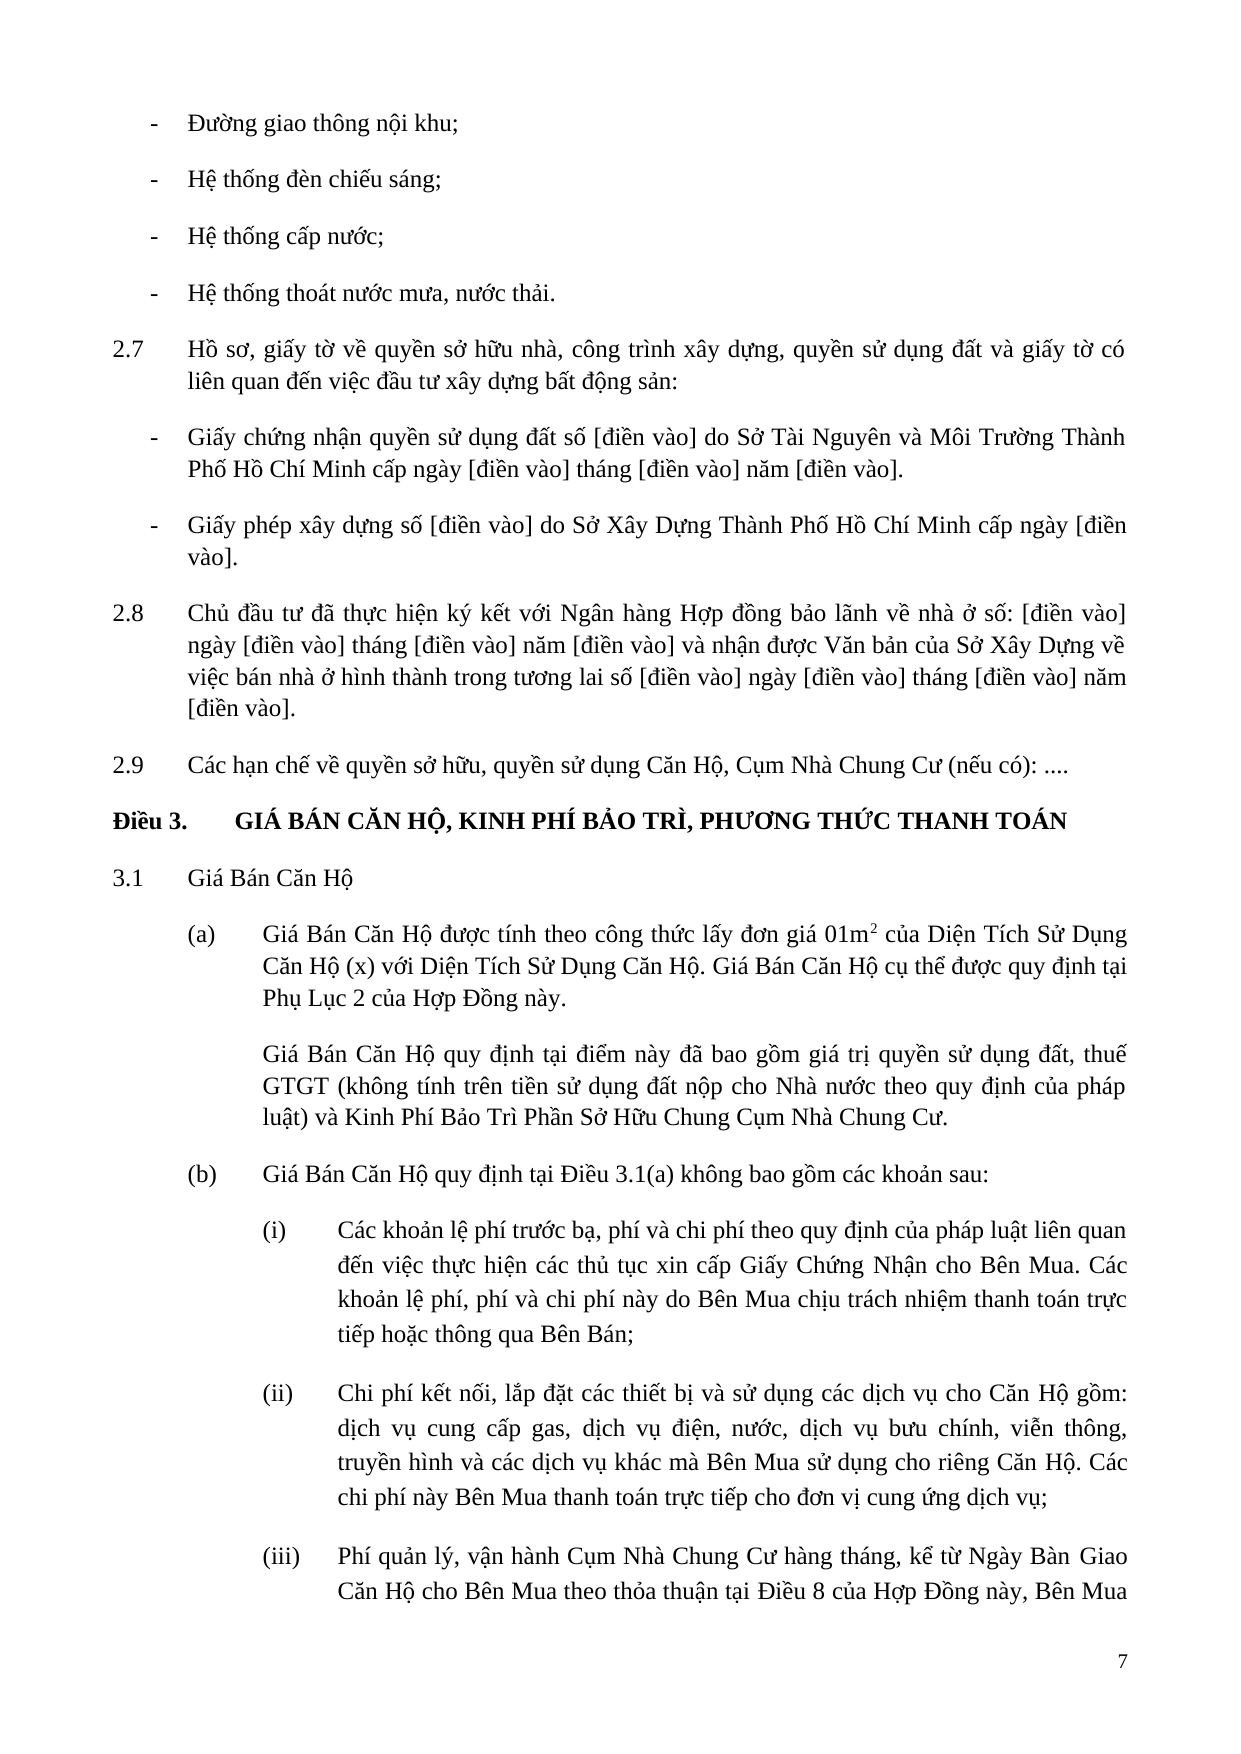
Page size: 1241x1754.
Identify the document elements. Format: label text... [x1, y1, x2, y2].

list Hệ thống thoát nước mưa, nước thải. [150, 278, 1128, 306]
subtitle GIÁ BÁN CĂN HỘ, KINH PHÍ BẢO TRÌ, PHƯƠNG THỨC THANH TOÁN [112, 806, 1128, 835]
subtitle Giá Bán Căn Hộ [112, 863, 1128, 892]
list Đường giao thông nội khu; [150, 108, 1128, 137]
subtitle Hồ sơ, giấy tờ về quyền sở hữu nhà, công trình xây dựng, quyền sử dụng đất và giấy tờ có liên quan đến việc đầu tư xây dựng bất động sản: [112, 334, 1128, 394]
subtitle Chủ đầu tư đã thực hiện ký kết với Ngân hàng Hợp đồng bảo lãnh về nhà ở số: [điền vào] ngày [điền vào] tháng [điền vào] năm [điền vào] và nhận được Văn bản của Sở Xây Dựng về việc bán nhà ở hình thành trong tương lai số [điền vào] ngày [điền vào] tháng [điền vào] năm [điền vào]. [112, 598, 1128, 722]
subtitle Giá Bán Căn Hộ được tính theo công thức lấy đơn giá 01m2 của Diện Tích Sử Dụng Căn Hộ (x) với Diện Tích Sử Dụng Căn Hộ. Giá Bán Căn Hộ cụ thể được quy định tại Phụ Lục 2 của Hợp Đồng này. [187, 919, 1128, 1011]
text 2.9 Các hạn chế về quyền sở hữu, quyền sử dụng Căn Hộ, Cụm Nhà Chung Cư (nếu có): .... [112, 750, 1128, 778]
list Hệ thống cấp nước; [150, 221, 1128, 250]
subtitle Giấy phép xây dựng số [điền vào] do Sở Xây Dựng Thành Phố Hồ Chí Minh cấp ngày [điền vào]. [150, 510, 1128, 571]
text Giá Bán Căn Hộ quy định tại điểm này đã bao gồm giá trị quyền sử dụng đất, thuế GTGT (không tính trên tiền sử dụng đất nộp cho Nhà nước theo quy định của pháp luật) và Kinh Phí Bảo Trì Phần Sở Hữu Chung Cụm Nhà Chung Cư. [262, 1039, 1128, 1131]
subtitle Các khoản lệ phí trước bạ, phí và chi phí theo quy định của pháp luật liên quan đến việc thực hiện các thủ tục xin cấp Giấy Chứng Nhận cho Bên Mua. Các khoản lệ phí, phí và chi phí này do Bên Mua chịu trách nhiệm thanh toán trực tiếp hoặc thông qua Bên Bán; [262, 1215, 1128, 1348]
list Hệ thống đèn chiếu sáng; [150, 164, 1128, 193]
subtitle Chi phí kết nối, lắp đặt các thiết bị và sử dụng các dịch vụ cho Căn Hộ gồm: dịch vụ cung cấp gas, dịch vụ điện, nước, dịch vụ bưu chính, viễn thông, truyền hình và các dịch vụ khác mà Bên Mua sử dụng cho riêng Căn Hộ. Các chi phí này Bên Mua thanh toán trực tiếp cho đơn vị cung ứng dịch vụ; [262, 1378, 1128, 1511]
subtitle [262, 1541, 1128, 1604]
subtitle Giá Bán Căn Hộ quy định tại Điều 3.1(a) không bao gồm các khoản sau: [187, 1159, 1128, 1188]
subtitle Giấy chứng nhận quyền sử dụng đất số [điền vào] do Sở Tài Nguyên và Môi Trường Thành Phố Hồ Chí Minh cấp ngày [điền vào] tháng [điền vào] năm [điền vào]. [150, 422, 1128, 483]
